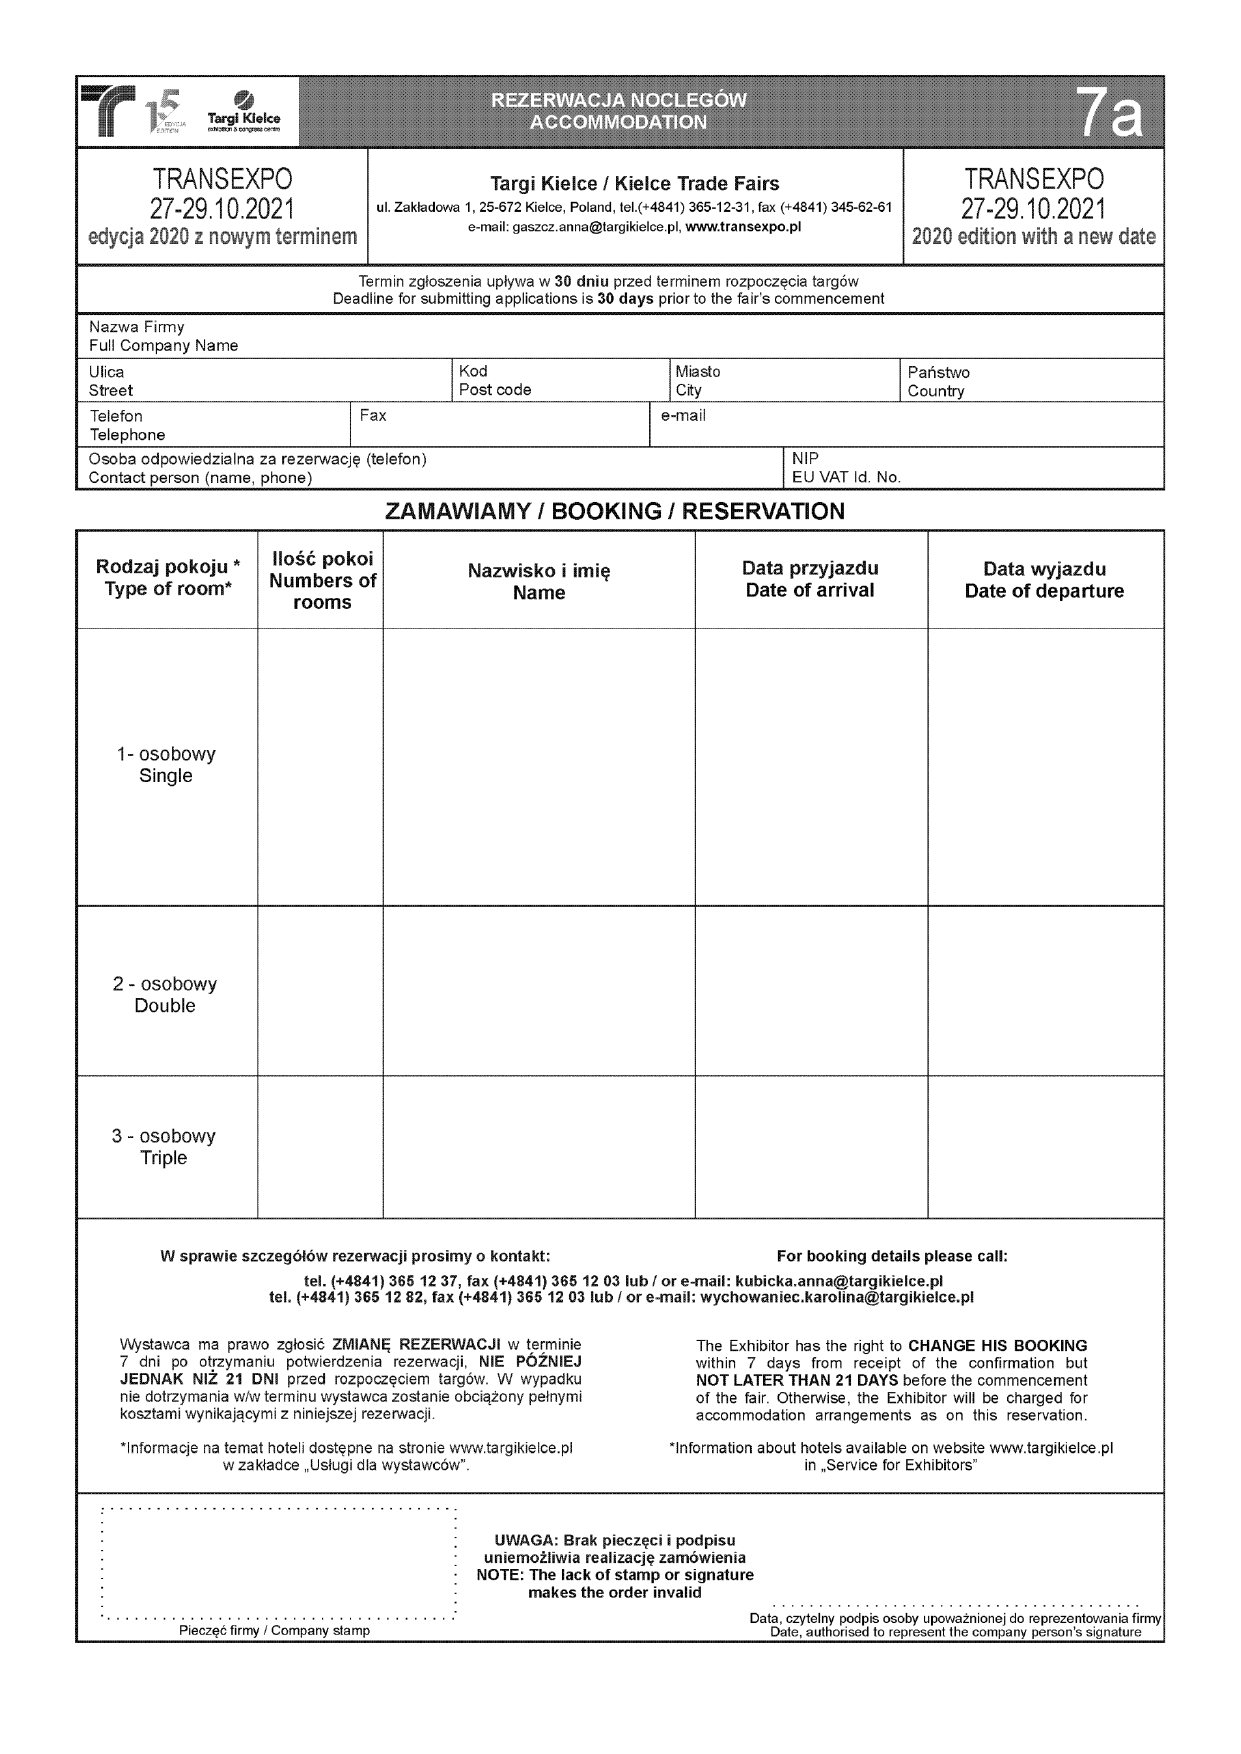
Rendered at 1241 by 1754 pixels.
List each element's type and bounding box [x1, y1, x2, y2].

picture [75, 75, 1166, 1643]
